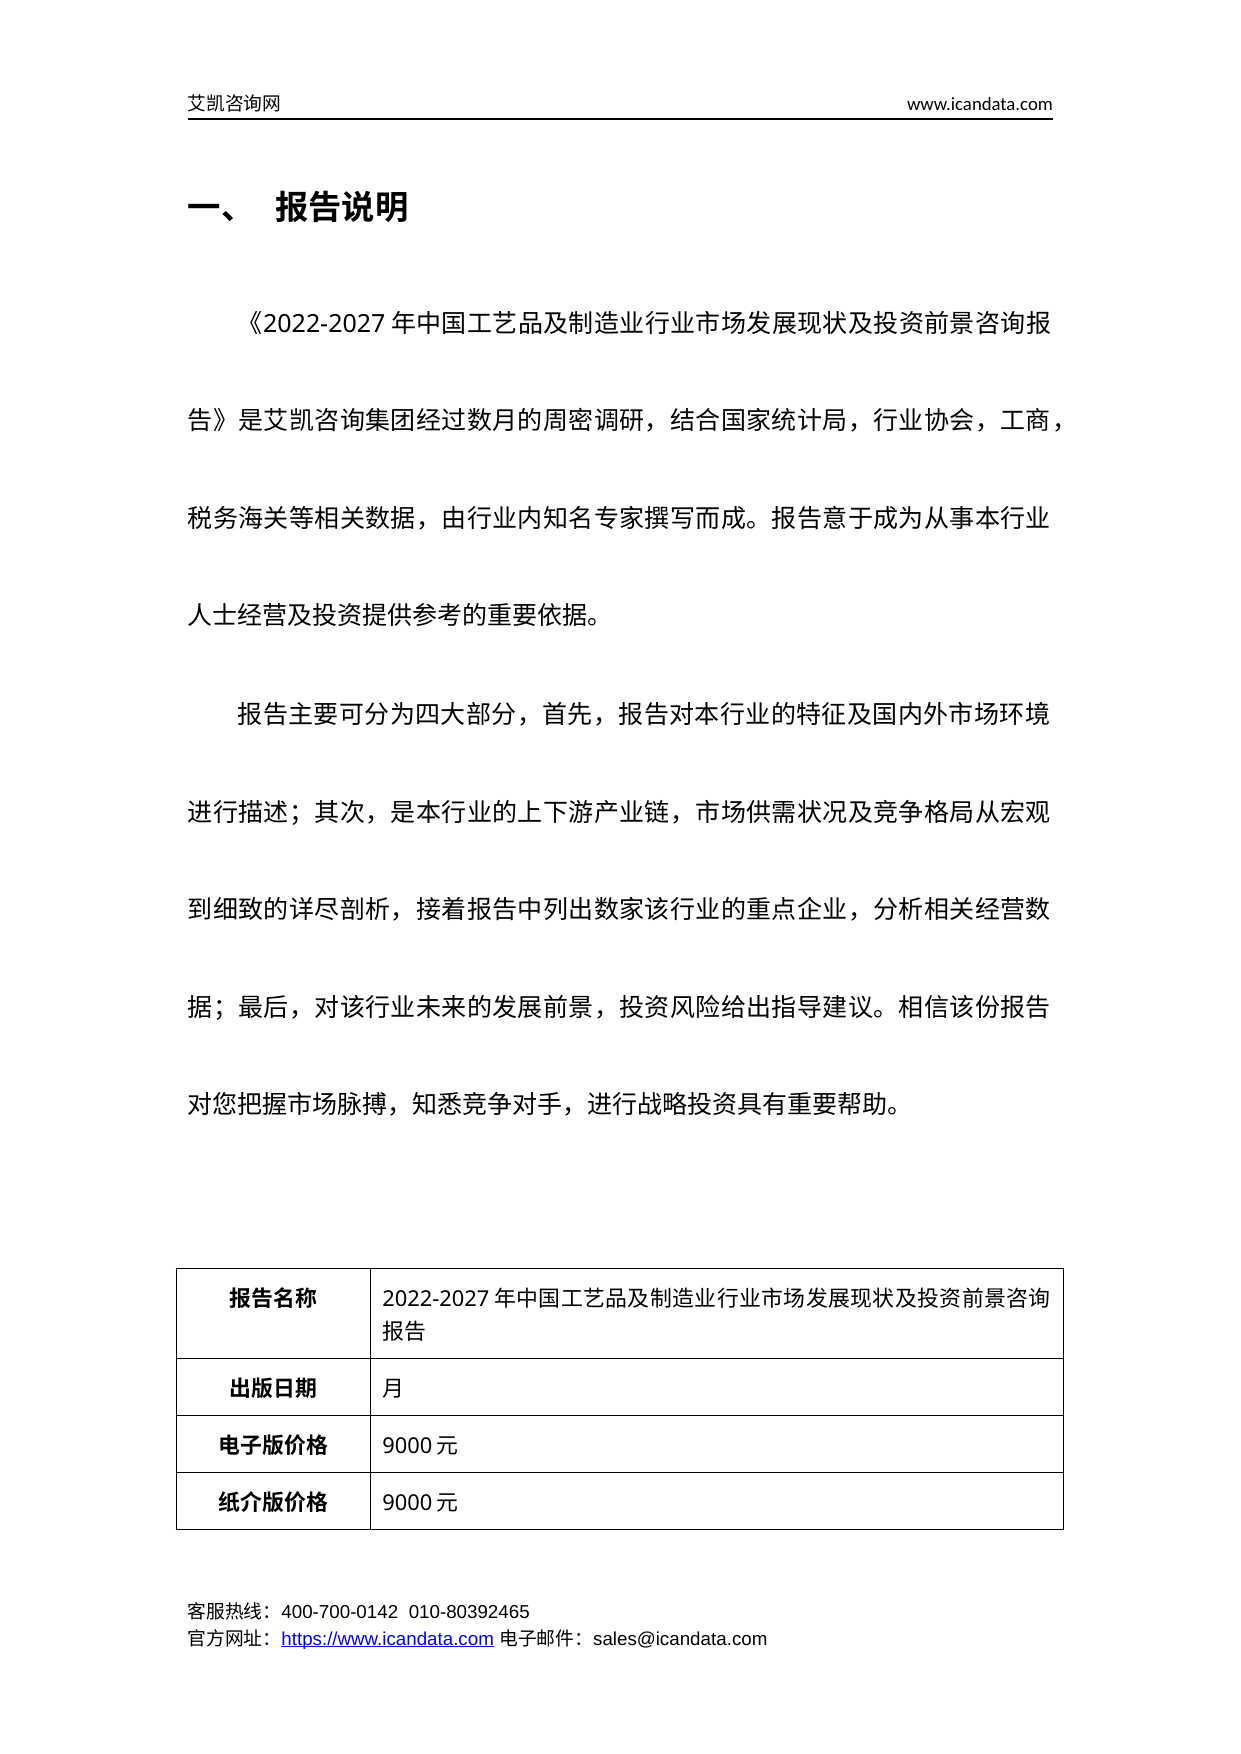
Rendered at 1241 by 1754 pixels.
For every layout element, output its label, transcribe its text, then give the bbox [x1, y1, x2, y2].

table_header 2022-2027年中国工艺品及制造业行业市场发展现状及投资前景咨询报告 [371, 1269, 1063, 1358]
table_cell 9000元 [371, 1416, 1063, 1472]
table_cell 纸介版价格 [177, 1473, 370, 1529]
table_header 报告名称 [177, 1269, 370, 1358]
table_cell 9000元 [371, 1473, 1063, 1529]
table_cell 电子版价格 [177, 1416, 370, 1472]
subtitle 报告说明 [187, 172, 1053, 237]
table_cell 月 [371, 1359, 1063, 1415]
text 报告主要可分为四大部分，首先，报告对本行业的特征及国内外市场环境进行描述；其次，是本行业的上下游产业链，市场供需状况及竞争格局从宏观到细致的详尽剖析，接着报告中列出数家该行业的重点企业，分析相关经营数据；最后，对该行业未来的发展前景，投资风险给出指导建议。相信该份报告对您把握市场脉搏，知悉竞争对手，进行战略投资具有重要帮助。 [187, 681, 1053, 1136]
table_cell 出版日期 [177, 1359, 370, 1415]
text 《2022-2027年中国工艺品及制造业行业市场发展现状及投资前景咨询报告》是艾凯咨询集团经过数月的周密调研，结合国家统计局，行业协会，工商，税务海关等相关数据，由行业内知名专家撰写而成。报告意于成为从事本行业人士经营及投资提供参考的重要依据。 [187, 289, 1053, 646]
